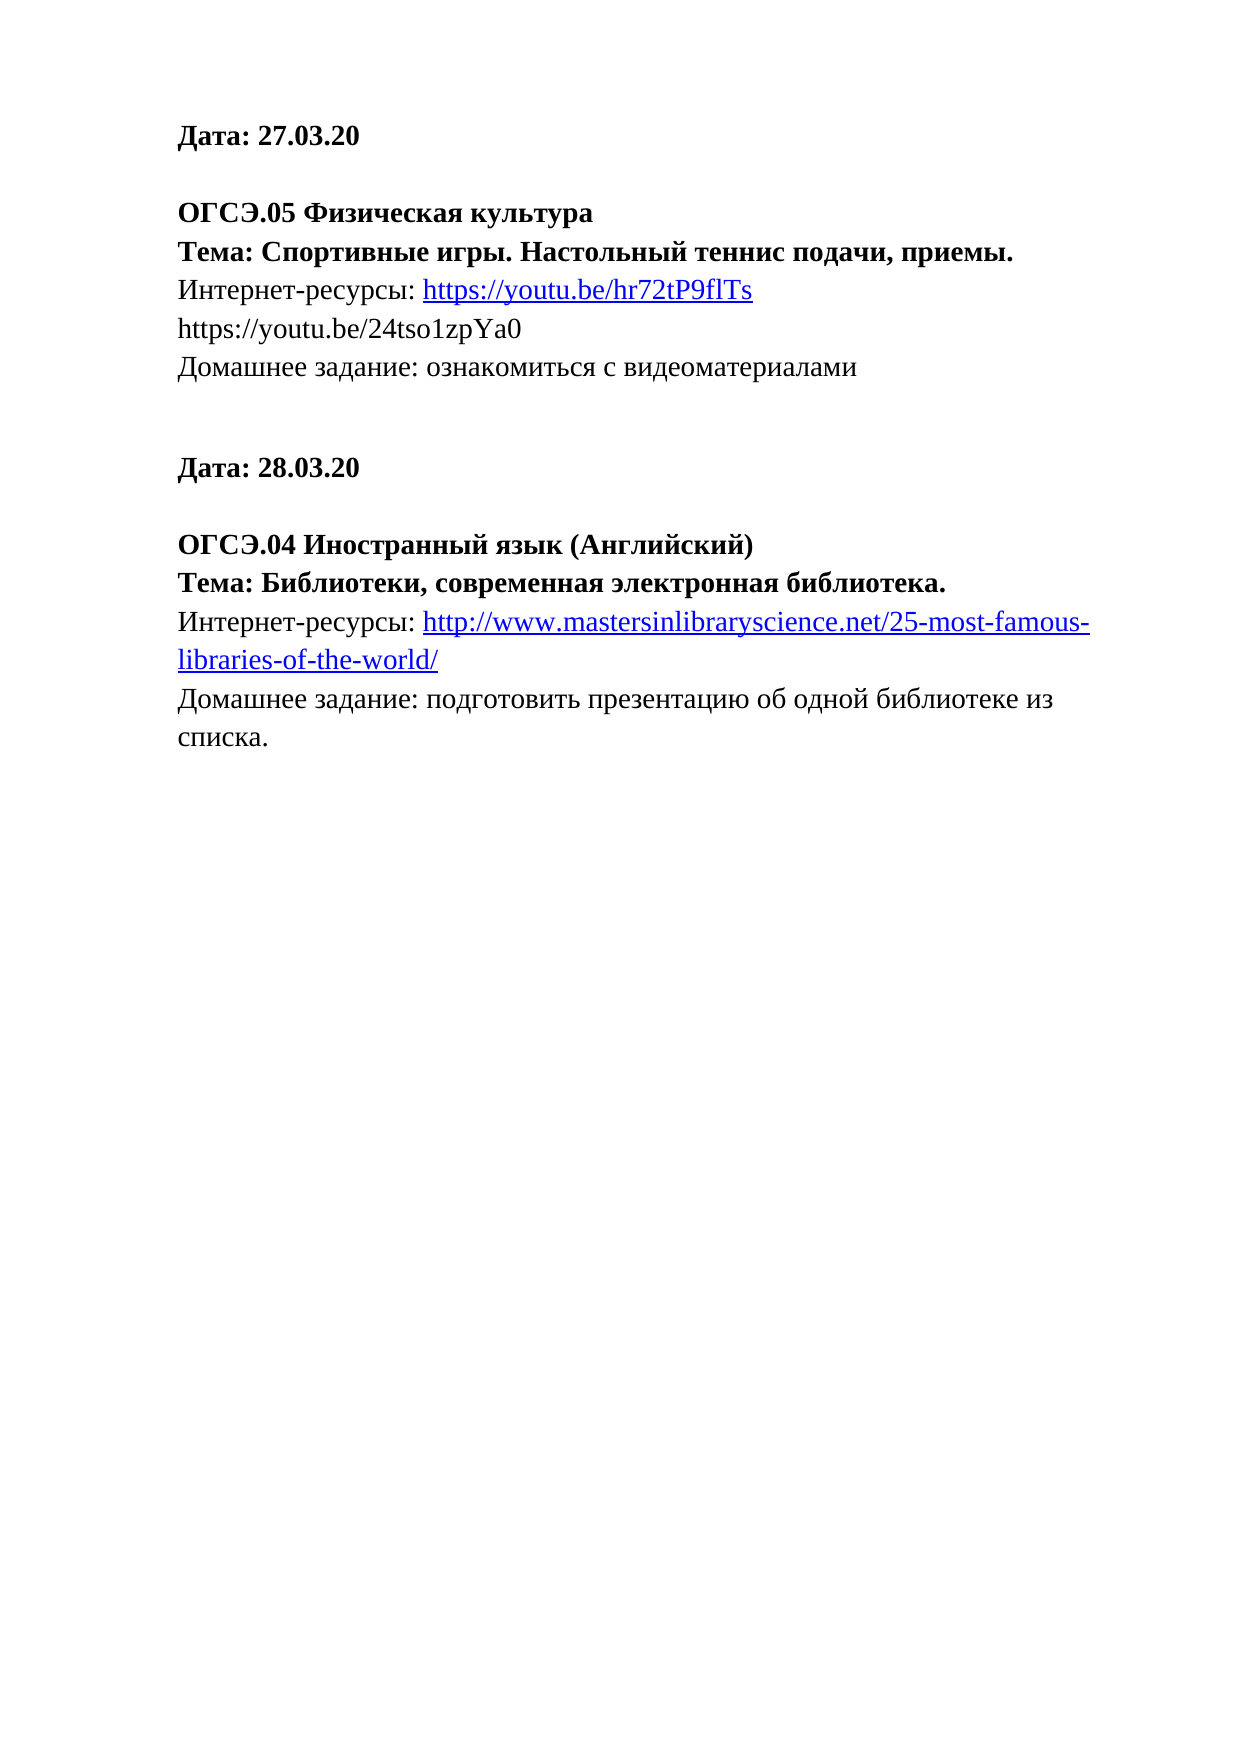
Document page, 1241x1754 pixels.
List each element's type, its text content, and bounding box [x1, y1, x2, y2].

text Дата: 28.03.20 [177, 450, 1152, 483]
text Интернет-ресурсы: http://www.mastersinlibraryscience.net/25-most-famous-libraries-of-the-world/ [177, 604, 1152, 676]
text Тема: Спортивные игры. Настольный теннис подачи, приемы. [177, 234, 1152, 267]
text ОГСЭ.04 Иностранный язык (Английский) [177, 527, 1152, 560]
text Тема: Библиотеки, современная электронная библиотека. [177, 565, 1152, 599]
text Дата: 27.03.20 [177, 118, 1152, 152]
text Интернет-ресурсы: https://youtu.be/hr72tP9flTs [177, 272, 1152, 306]
text Домашнее задание: ознакомиться с видеоматериалами [177, 349, 1152, 383]
text https://youtu.be/24tso1zpYa0 [177, 311, 1152, 344]
text ОГСЭ.05 Физическая культура [177, 195, 1152, 229]
text Домашнее задание: подготовить презентацию об одной библиотеке из списка. [177, 681, 1152, 753]
